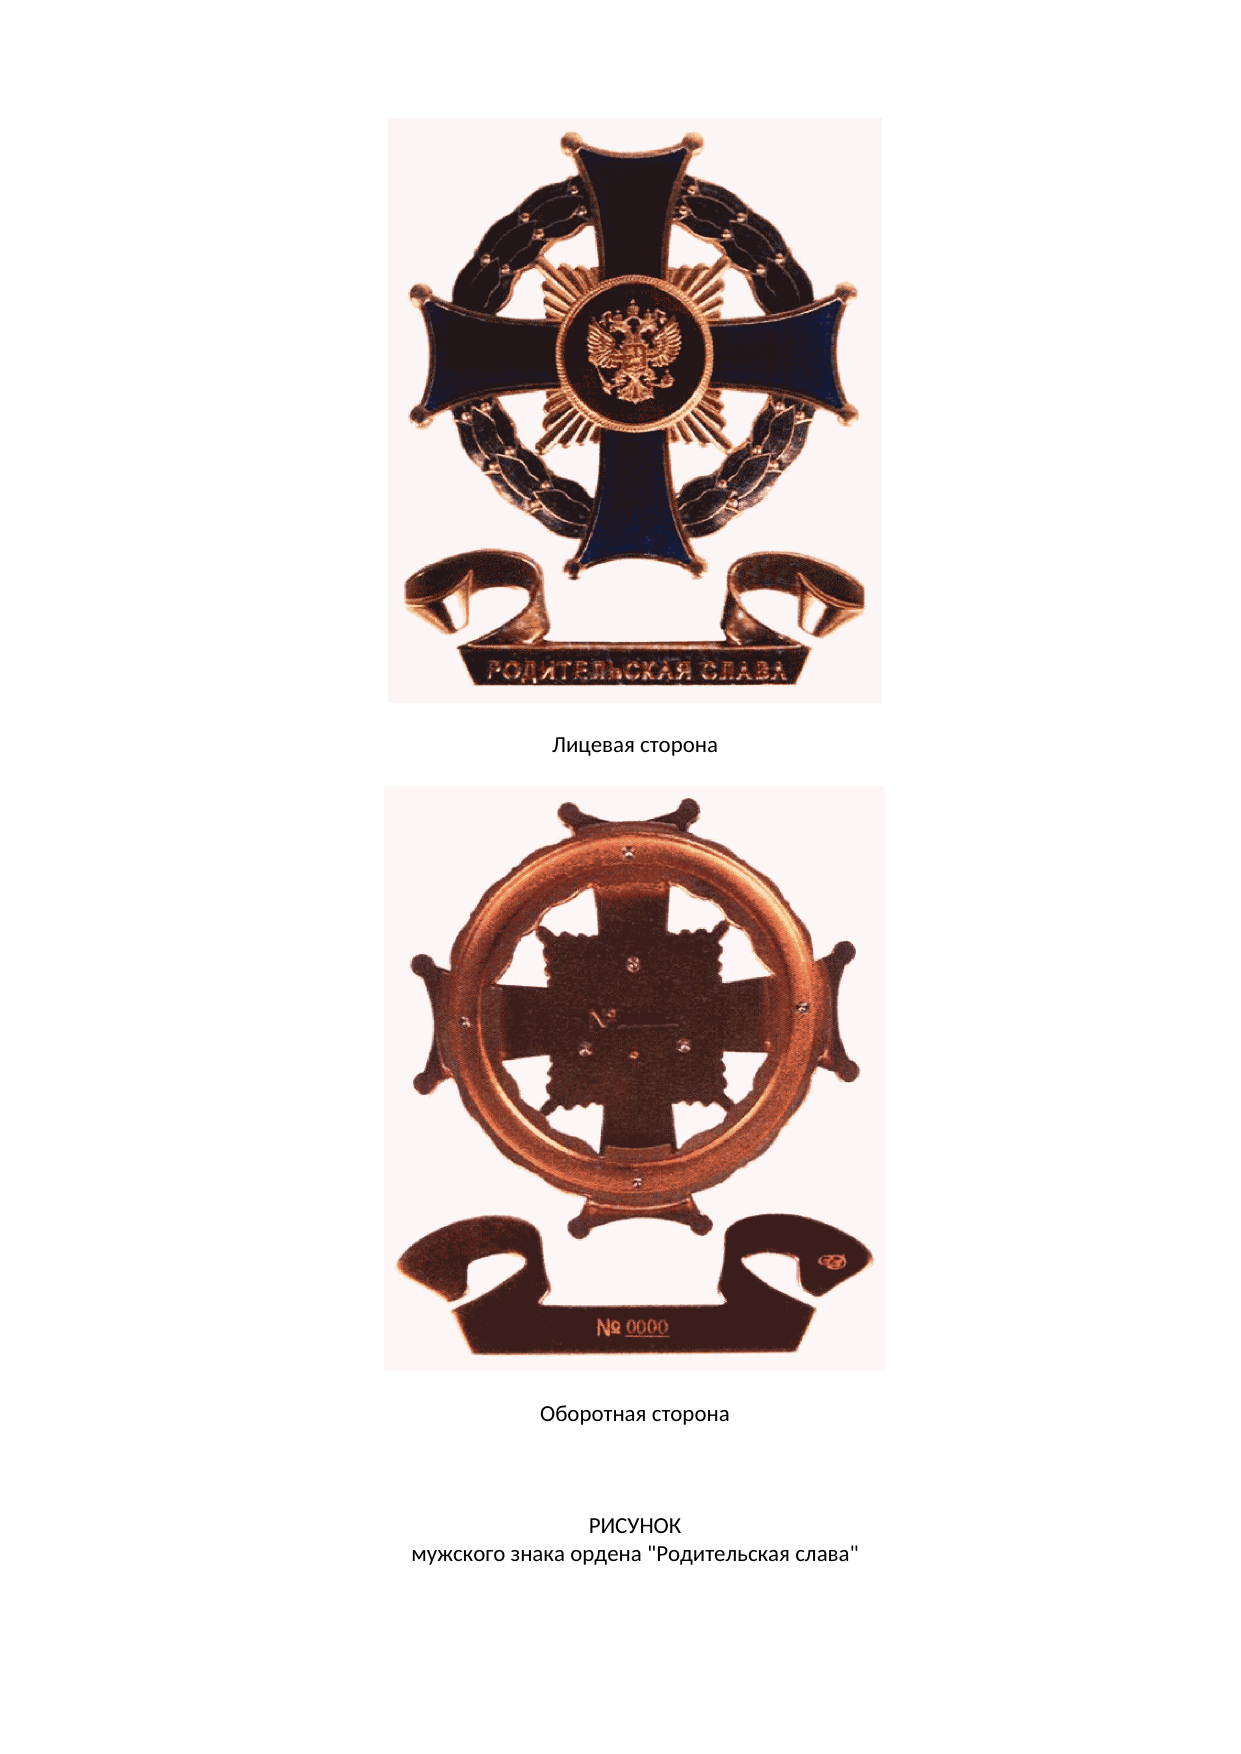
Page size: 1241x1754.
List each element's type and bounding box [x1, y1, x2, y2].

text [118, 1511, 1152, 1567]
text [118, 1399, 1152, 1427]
picture [384, 786, 885, 1371]
picture [388, 118, 882, 703]
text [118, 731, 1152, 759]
